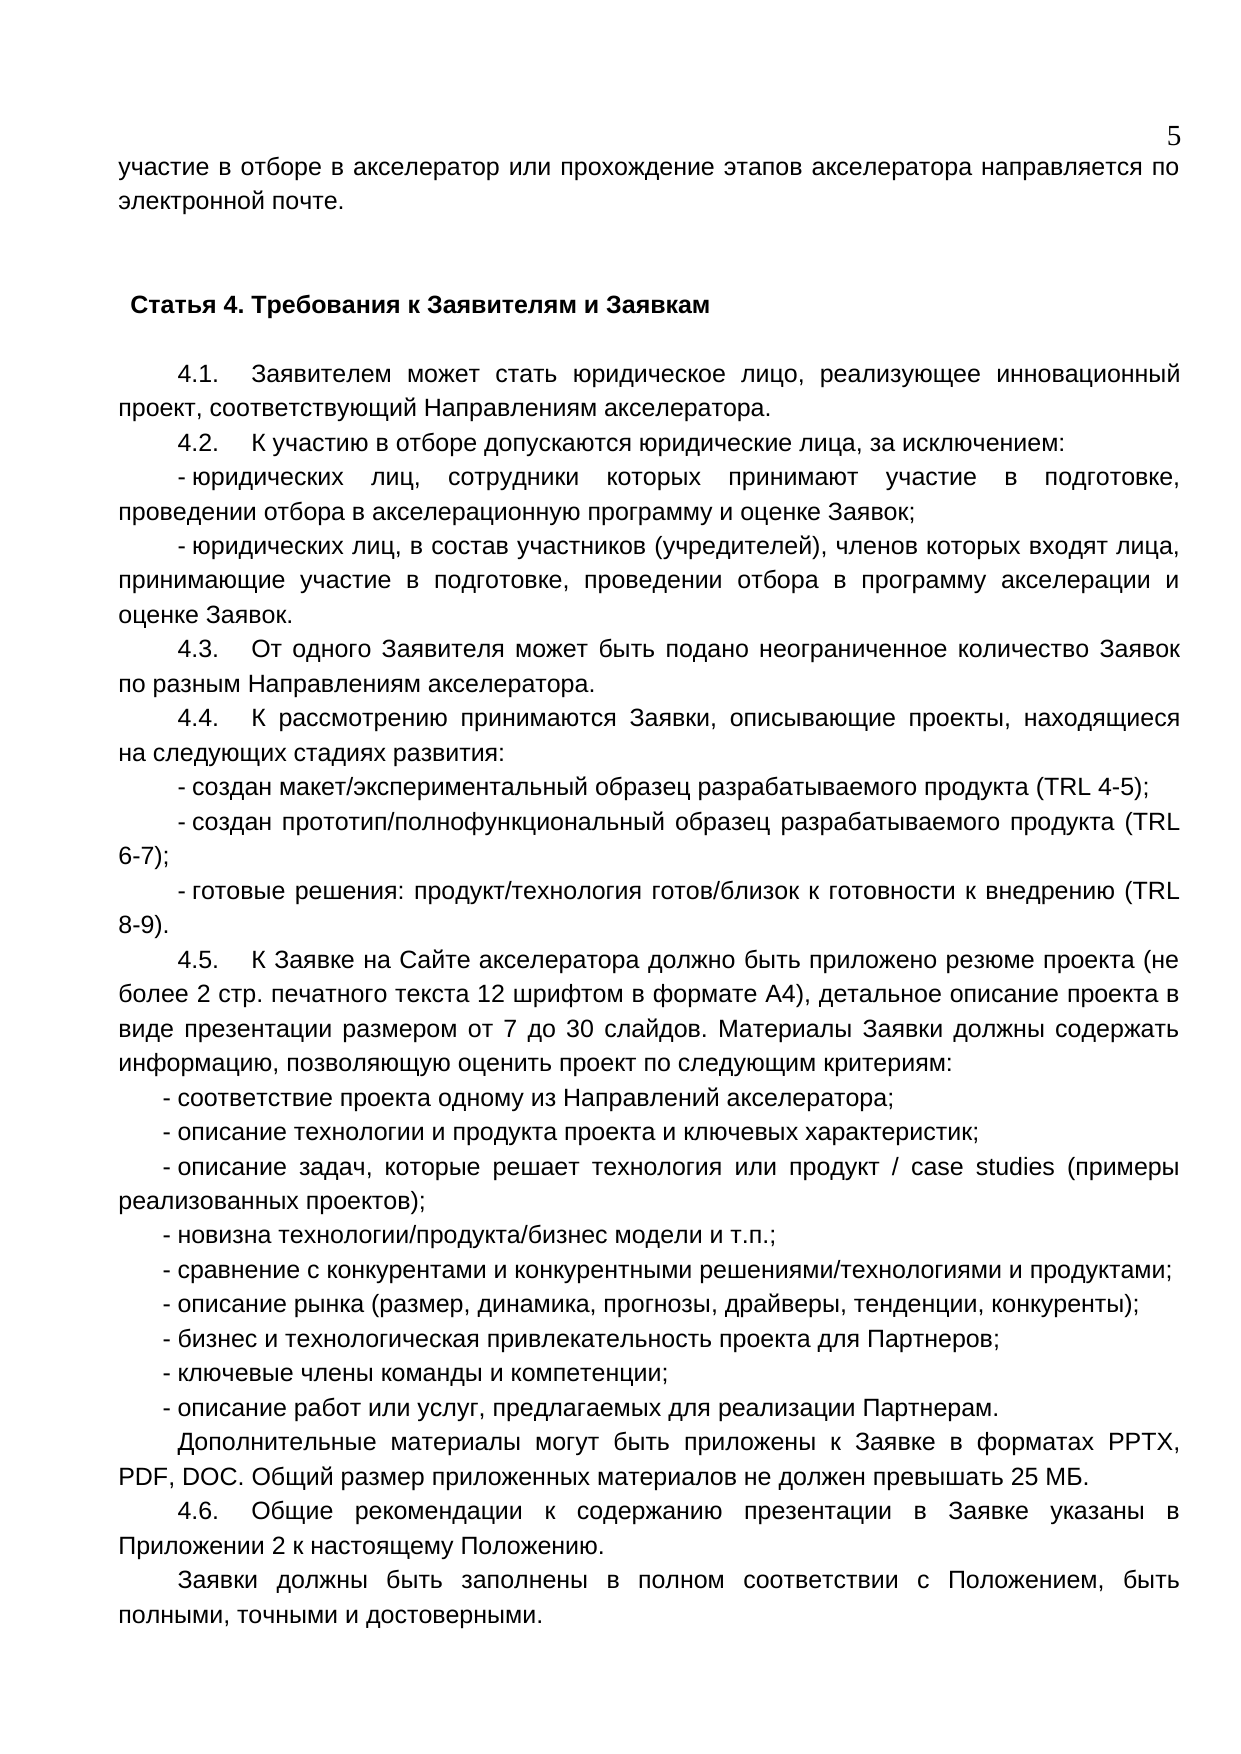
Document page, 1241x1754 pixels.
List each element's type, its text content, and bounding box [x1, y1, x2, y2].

list Общие рекомендации к содержанию презентации в Заявке указаны в Приложении 2 к настоящему Положению. [118, 1496, 1181, 1559]
list новизна технологии/продукта/бизнес модели и т.п.; [118, 1221, 1181, 1249]
list сравнение с конкурентами и конкурентными решениями/технологиями и продуктами; [118, 1255, 1181, 1284]
list описание работ или услуг, предлагаемых для реализации Партнерам. [118, 1393, 1181, 1422]
list соответствие проекта одному из Направлений акселератора; [118, 1083, 1181, 1111]
list юридических лиц, сотрудники которых принимают участие в подготовке, проведении отбора в акселерационную программу и оценке Заявок; [118, 462, 1181, 525]
list К Заявке на Сайте акселератора должно быть приложено резюме проекта (не более 2 стр. печатного текста 12 шрифтом в формате А4), детальное описание проекта в виде презентации размером от 7 до 30 слайдов. Материалы Заявки должны содержать информацию, позволяющую оценить проект по следующим критериям: [118, 945, 1181, 1077]
list создан макет/экспериментальный образец разрабатываемого продукта (TRL 4-5); [118, 772, 1181, 801]
text Заявки должны быть заполнены в полном соответствии с Положением, быть полными, точными и достоверными. [118, 1565, 1181, 1628]
list бизнес и технологическая привлекательность проекта для Партнеров; [118, 1324, 1181, 1353]
text Статья 4. Требования к Заявителям и Заявкам [130, 289, 1181, 318]
list К рассмотрению принимаются Заявки, описывающие проекты, находящиеся на следующих стадиях развития: [118, 703, 1181, 767]
list описание технологии и продукта проекта и ключевых характеристик; [118, 1117, 1181, 1146]
list От одного Заявителя может быть подано неограниченное количество Заявок по разным Направлениям акселератора. [118, 634, 1181, 698]
list Заявителем может стать юридическое лицо, реализующее инновационный проект, соответствующий Направлениям акселератора. [118, 358, 1181, 422]
list описание задач, которые решает технология или продукт / case studies (примеры реализованных проектов); [118, 1152, 1181, 1215]
list готовые решения: продукт/технология готов/близок к готовности к внедрению (TRL 8-9). [118, 876, 1181, 939]
list создан прототип/полнофункциональный образец разрабатываемого продукта (TRL 6-7); [118, 807, 1181, 870]
list юридических лиц, в состав участников (учредителей), членов которых входят лица, принимающие участие в подготовке, проведении отбора в программу акселерации и оценке Заявок. [118, 531, 1181, 629]
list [118, 152, 1181, 215]
list Дополнительные материалы могут быть приложены к Заявке в форматах PPTX, PDF, DOC. Общий размер приложенных материалов не должен превышать 25 МБ. [118, 1427, 1181, 1491]
list К участию в отборе допускаются юридические лица, за исключением: [118, 427, 1181, 456]
list ключевые члены команды и компетенции; [118, 1358, 1181, 1387]
list описание рынка (размер, динамика, прогнозы, драйверы, тенденции, конкуренты); [118, 1289, 1181, 1318]
